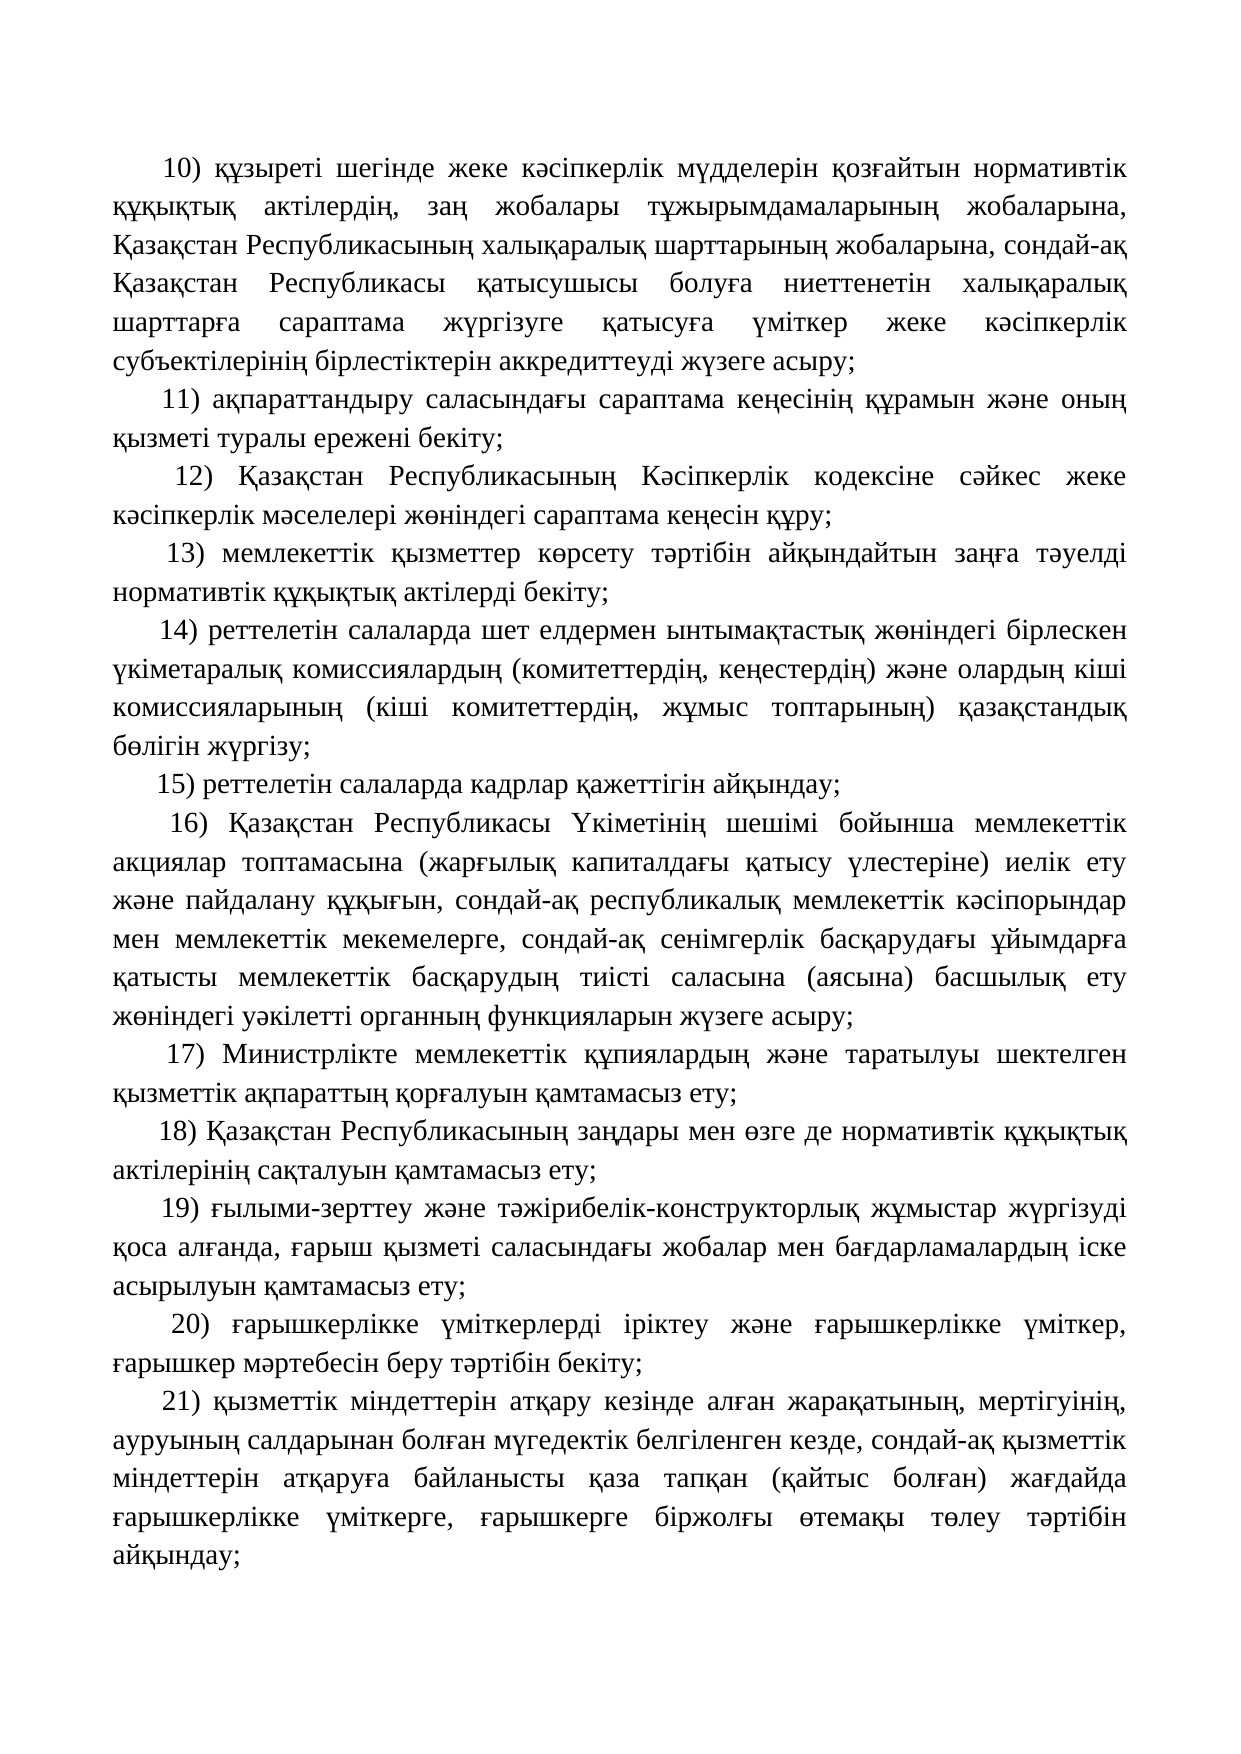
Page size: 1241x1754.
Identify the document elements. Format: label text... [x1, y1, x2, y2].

text 14) реттелетін салаларда шет елдермен ынтымақтастық жөніндегі бірлескен үкіметаралық комиссиялардың (комитеттердің, кеңестердің) және олардың кіші комиссияларының (кіші комитеттердің, жұмыс топтарының) қазақстандық бөлігін жүргізу; [112, 612, 1128, 762]
text 21) қызметтiк мiндеттерiн атқару кезінде алған жарақатының, мертігуінің, ауруының салдарынан болған мүгедектік белгіленген кезде, сондай-ақ қызметтік міндеттерін атқаруға байланысты қаза тапқан (қайтыс болған) жағдайда ғарышкерлікке үміткерге, ғарышкерге бiржолғы өтемақы төлеу тәртібін айқындау; [112, 1383, 1128, 1571]
text 17) Министрлікте мемлекеттік құпиялардың және таратылуы шектелген қызметтік ақпараттың қорғалуын қамтамасыз ету; [112, 1036, 1128, 1108]
text 11) ақпараттандыру саласындағы сараптама кеңесінің құрамын және оның қызметі туралы ережені бекiту; [112, 381, 1128, 453]
text 12) Қазақстан Республикасының Кәсіпкерлік кодексіне сәйкес жеке кәсіпкерлік мәселелері жөніндегі сараптама кеңесін құру; [112, 458, 1128, 530]
text 13) мемлекеттік қызметтер көрсету тәртібін айқындайтын заңға тәуелді нормативтік құқықтық актілерді бекіту; [112, 535, 1128, 607]
text 18) Қазақстан Республикасының заңдары мен өзге де нормативтік құқықтық актілерінің сақталуын қамтамасыз ету; [112, 1113, 1128, 1186]
text 20) ғарышкерлікке үміткерлерді іріктеу және ғарышкерлікке үміткер, ғарышкер мәртебесін беру тәртібін бекіту; [112, 1306, 1128, 1378]
text 15) реттелетін салаларда кадрлар қажеттігін айқындау; [112, 767, 1128, 800]
text 16) Қазақстан Республикасы Үкіметінің шешімі бойынша мемлекеттік акциялар топтамасына (жарғылық капиталдағы қатысу үлестеріне) иелік ету және пайдалану құқығын, сондай-ақ республикалық мемлекеттік кәсіпорындар мен мемлекеттік мекемелерге, сондай-ақ сенімгерлік басқарудағы ұйымдарға қатысты мемлекеттік басқарудың тиісті саласына (аясына) басшылық ету жөніндегі уәкілетті органның функцияларын жүзеге асыру; [112, 805, 1128, 1031]
text 10) құзыреті шегінде жеке кәсiпкерлік мүдделерiн қозғайтын нормативтiк құқықтық актiлердің, заң жобалары тұжырымдамаларының жобаларына, Қазақстан Республикасының халықаралық шарттарының жобаларына, сондай-ақ Қазақстан Республикасы қатысушысы болуға ниеттенетін халықаралық шарттарға сараптама жүргізуге қатысуға үміткер жеке кәсіпкерлік субъектілерінің бірлестіктерін аккредиттеуді жүзеге асыру; [112, 150, 1128, 376]
text 19) ғылыми-зерттеу және тәжірибелік-конструкторлық жұмыстар жүргізуді қоса алғанда, ғарыш қызметі саласындағы жобалар мен бағдарламалардың іске асырылуын қамтамасыз ету; [112, 1191, 1128, 1301]
